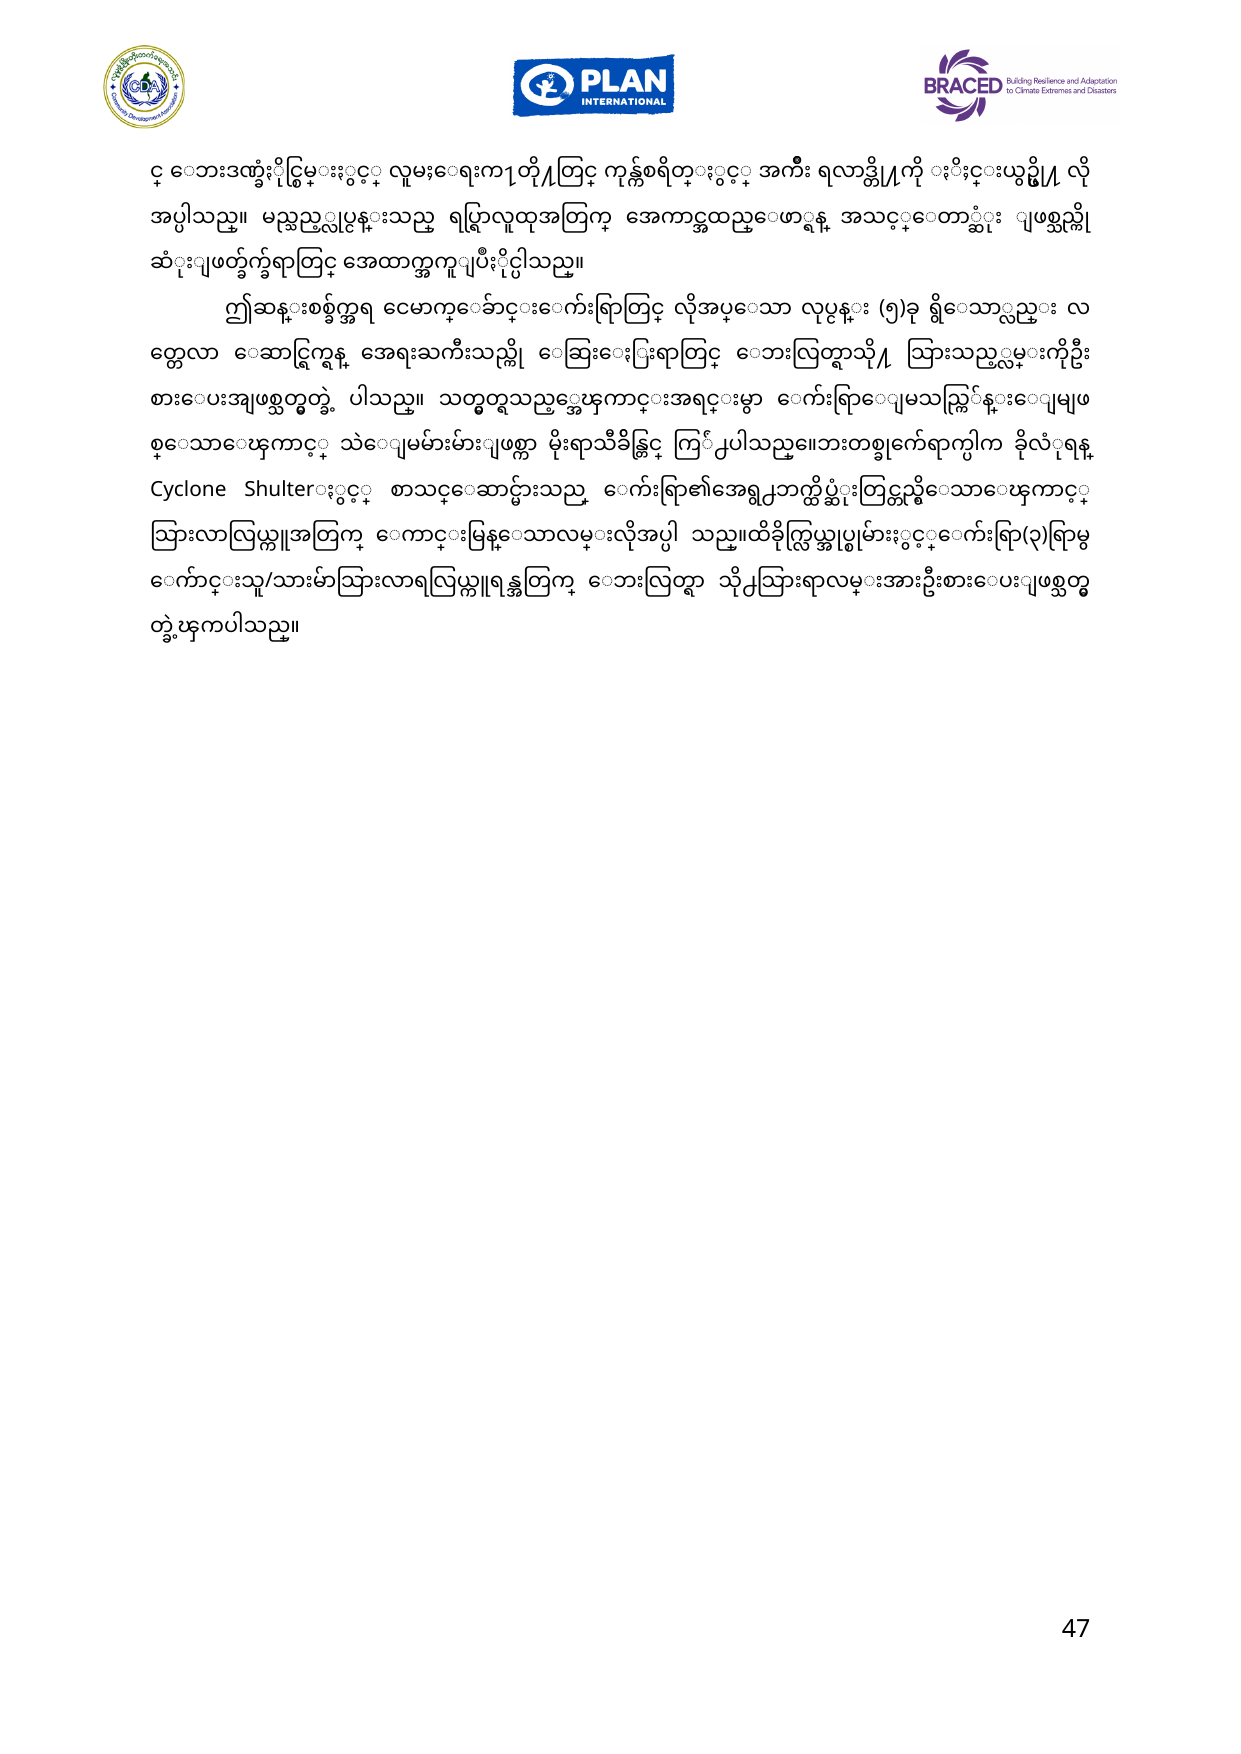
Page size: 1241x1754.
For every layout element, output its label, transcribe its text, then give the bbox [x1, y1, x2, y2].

picture [509, 52, 678, 120]
picture [920, 45, 1122, 125]
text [150, 150, 1090, 287]
picture [103, 45, 185, 129]
text ဤဆန္းစစ္ခ်က္အရ ငေမာက္ေခ်ာင္းေက်းရြာတြင္ လိုအပ္ေသာ လုပ္ငန္း (၅)ခု ရွိေသာ္လည္း လတ္တေလာ ေဆာင္ရြက္ရန္ အေရးႀကီးသည္ကို ေဆြးေႏြးရာတြင္ ေဘးလြတ္ရာသို႔ သြားသည့္လမ္းကိုဦးစားေပးအျဖစ္သတ္မွတ္ခဲ့ ပါသည္။ သတ္မွတ္ရသည့္အေၾကာင္းအရင္းမွာ ေက်းရြာေျမသည္ကြ်န္းေျမျဖစ္ေသာေၾကာင့္ သဲေျမမ်ားမ်ားျဖစ္ကာ မိုးရာသီခ်ိန္တြင္ ကြ်ံ႕ပါသည္။ေဘးတစ္ခုက်ေရာက္ပါက ခိုလံုရန္ Cyclone Shulterႏွင့္ စာသင္ေဆာင္မ်ားသည္ ေက်းရြာ၏အေရွ႕ဘက္ထိပ္ဆံုးတြင္တည္ရွိေသာေၾကာင့္ သြားလာလြယ္ကူအတြက္ ေကာင္းမြန္ေသာလမ္းလိုအပ္ပါ သည္။ထိခိုက္လြယ္အုပ္စုမ်ားႏွင့္ေက်းရြာ(၃)ရြာမွ ေက်ာင္းသူ/သားမ်ာသြားလာရလြယ္ကူရန္အတြက္ ေဘးလြတ္ရာ သို႕သြားရာလမ္းအားဦးစားေပးျဖစ္သတ္မွတ္ခဲ့ၾကပါသည္။ [150, 287, 1090, 651]
